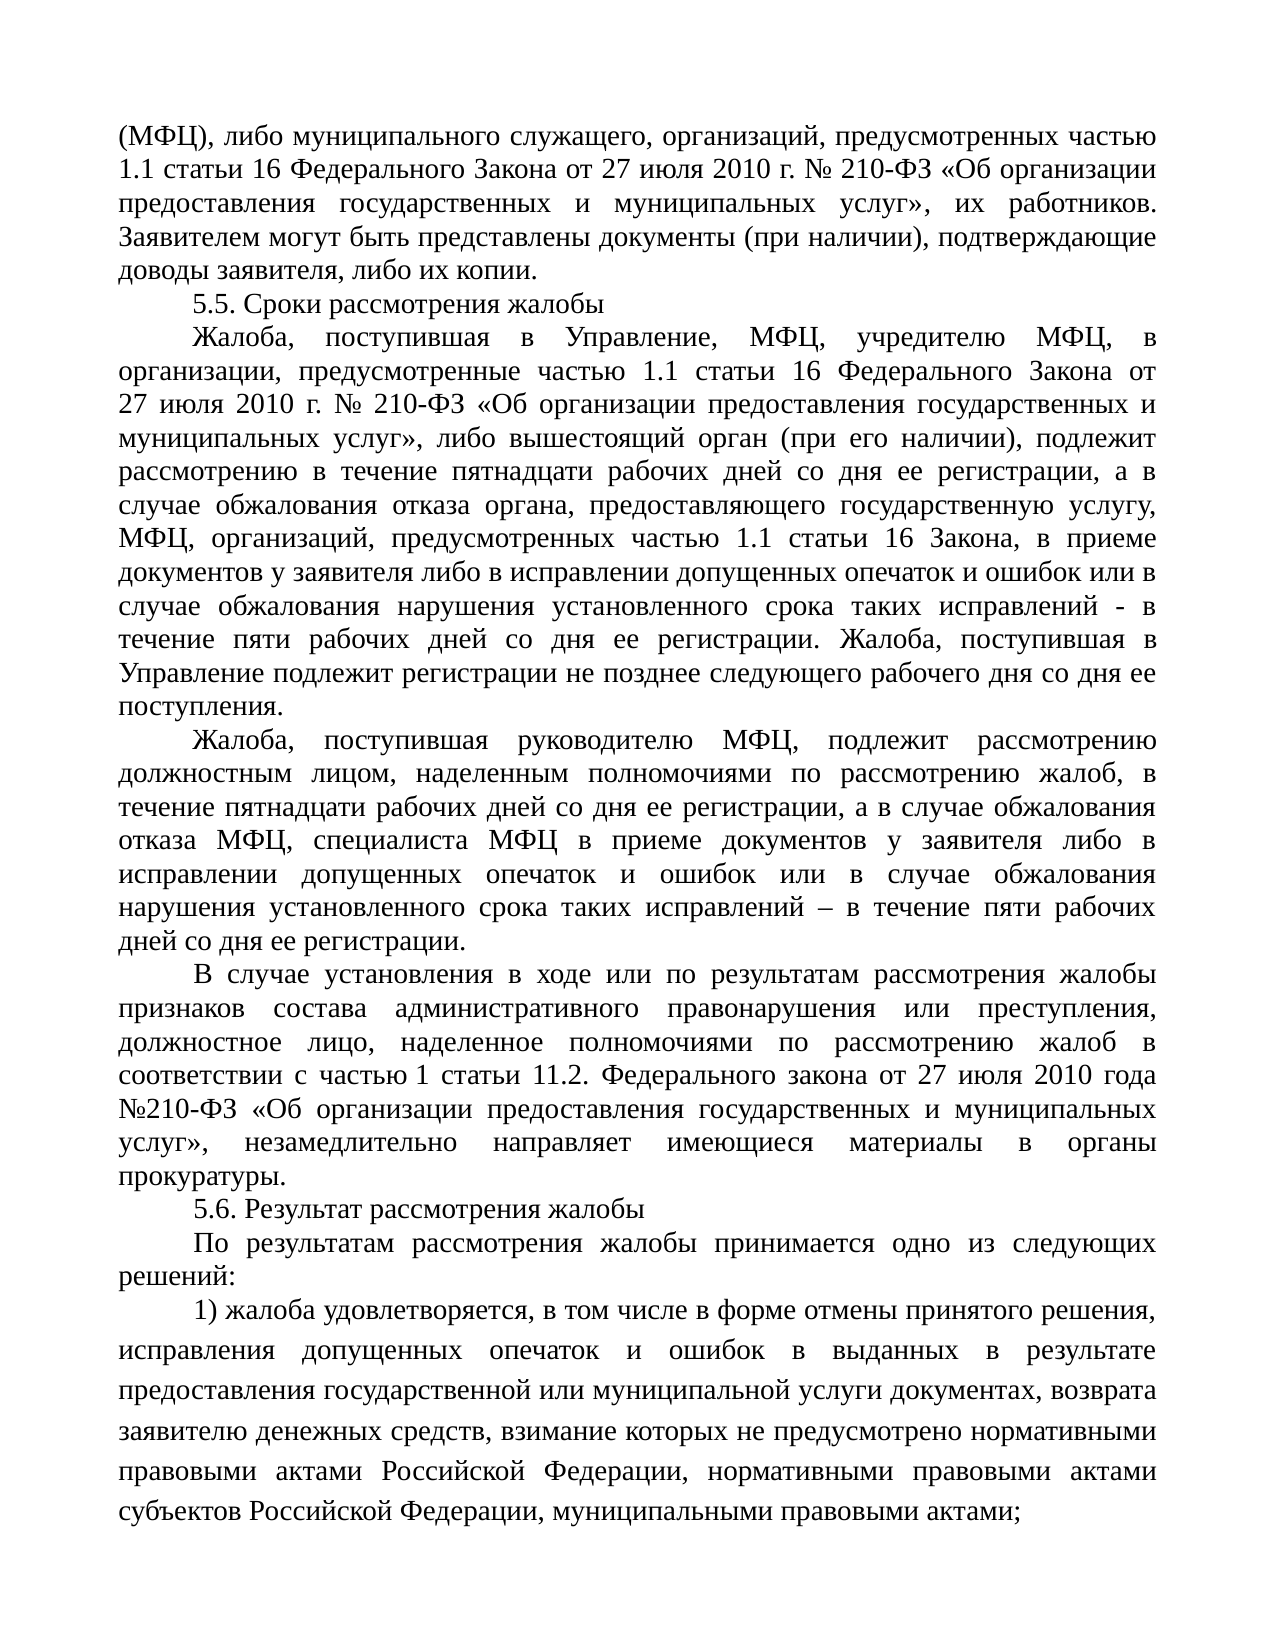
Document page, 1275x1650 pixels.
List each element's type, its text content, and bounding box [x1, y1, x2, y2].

text Жалоба, поступившая руководителю МФЦ, подлежит рассмотрению должностным лицом, наделенным полномочиями по рассмотрению жалоб, в течение пятнадцати рабочих дней со дня ее регистрации, а в случае обжалования отказа МФЦ, специалиста МФЦ в приеме документов у заявителя либо в исправлении допущенных опечаток и ошибок или в случае обжалования нарушения установленного срока таких исправлений – в течение пяти рабочих дней со дня ее регистрации. [118, 722, 1157, 957]
text По результатам рассмотрения жалобы принимается одно из следующих решений: [118, 1225, 1157, 1292]
text 5.6. Результат рассмотрения жалобы [118, 1191, 1157, 1225]
text Жалоба, поступившая в Управление, МФЦ, учредителю МФЦ, в организации, предусмотренные частью 1.1 статьи 16 Федерального Закона от 27 июля 2010 г. № 210-ФЗ «Об организации предоставления государственных и муниципальных услуг», либо вышестоящий орган (при его наличии), подлежит рассмотрению в течение пятнадцати рабочих дней со дня ее регистрации, а в случае обжалования отказа органа, предоставляющего государственную услугу, МФЦ, организаций, предусмотренных частью 1.1 статьи 16 Закона, в приеме документов у заявителя либо в исправлении допущенных опечаток и ошибок или в случае обжалования нарушения установленного срока таких исправлений - в течение пяти рабочих дней со дня ее регистрации. Жалоба, поступившая в Управление подлежит регистрации не позднее следующего рабочего дня со дня ее поступления. [118, 319, 1157, 722]
text 5.5. Сроки рассмотрения жалобы [118, 286, 1157, 319]
text В случае установления в ходе или по результатам рассмотрения жалобы признаков состава административного правонарушения или преступления, должностное лицо, наделенное полномочиями по рассмотрению жалоб в соответствии с частью 1 статьи 11.2. Федерального закона от 27 июля 2010 года №210-ФЗ «Об организации предоставления государственных и муниципальных услуг», незамедлительно направляет имеющиеся материалы в органы прокуратуры. [118, 957, 1157, 1191]
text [118, 118, 1157, 286]
